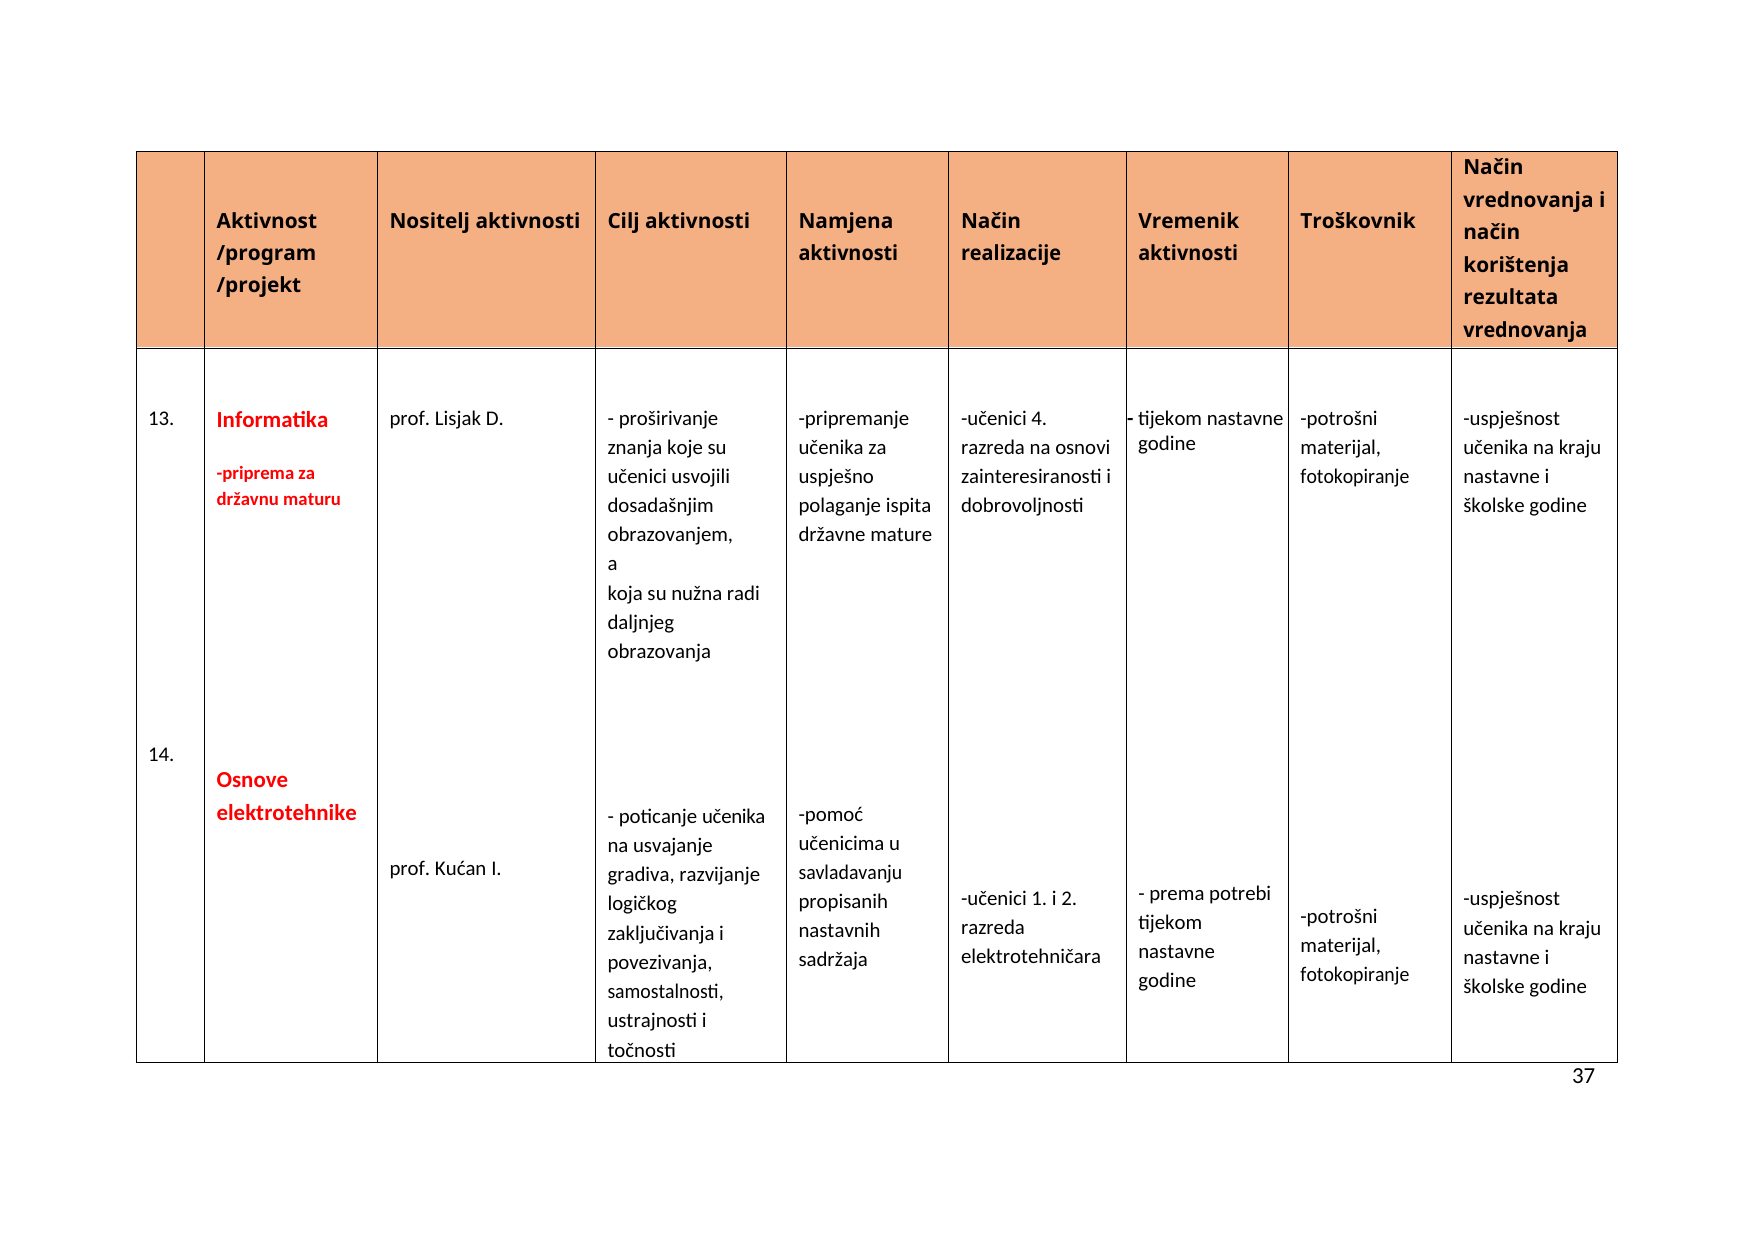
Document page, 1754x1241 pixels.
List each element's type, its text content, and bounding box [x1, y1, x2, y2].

table_cell 13. 14. [137, 349, 204, 1062]
table_header Troškovnik [1289, 152, 1451, 347]
table_header Cilj aktivnosti [596, 152, 786, 347]
table_cell Informatika -priprema za državnu maturu Osnove elektrotehnike [205, 349, 377, 1062]
table_cell prof. Lisjak D. prof. Kućan I. [378, 349, 595, 1062]
table_cell -potrošni materijal, fotokopiranje -potrošni materijal, fotokopiranje [1289, 349, 1451, 1062]
table_cell -učenici 4. razreda na osnovi zainteresiranosti i dobrovoljnosti -učenici 1. i 2. razreda elektrotehničara [949, 349, 1126, 1062]
table_cell -uspješnost učenika na kraju nastavne i školske godine -uspješnost učenika na kraju nastavne i školske godine [1452, 349, 1617, 1062]
table_header Nositelj aktivnosti [378, 152, 595, 347]
table_header Vremenik aktivnosti [1127, 152, 1288, 347]
table_header Aktivnost /program /projekt [205, 152, 377, 347]
table_header Način vrednovanja i način korištenja rezultata vrednovanja [1452, 152, 1617, 347]
table_header Način realizacije [949, 152, 1126, 347]
table_header [137, 152, 204, 347]
table_cell -pripremanje učenika za uspješno polaganje ispita državne mature -pomoć učenicima u savladavanju propisanih nastavnih sadržaja [787, 349, 948, 1062]
table_cell proširivanje znanja koje su učenici usvojili dosadašnjim obrazovanjem, a koja su nužna radi daljnjeg obrazovanja poticanje učenika na usvajanje gradiva, razvijanje logičkog zaključivanja i povezivanja, samostalnosti, ustrajnosti i točnosti [596, 349, 786, 1062]
table_cell tijekom nastavne godine - prema potrebi tijekom nastavne godine [1127, 349, 1288, 1062]
table_header Namjena aktivnosti [787, 152, 948, 347]
